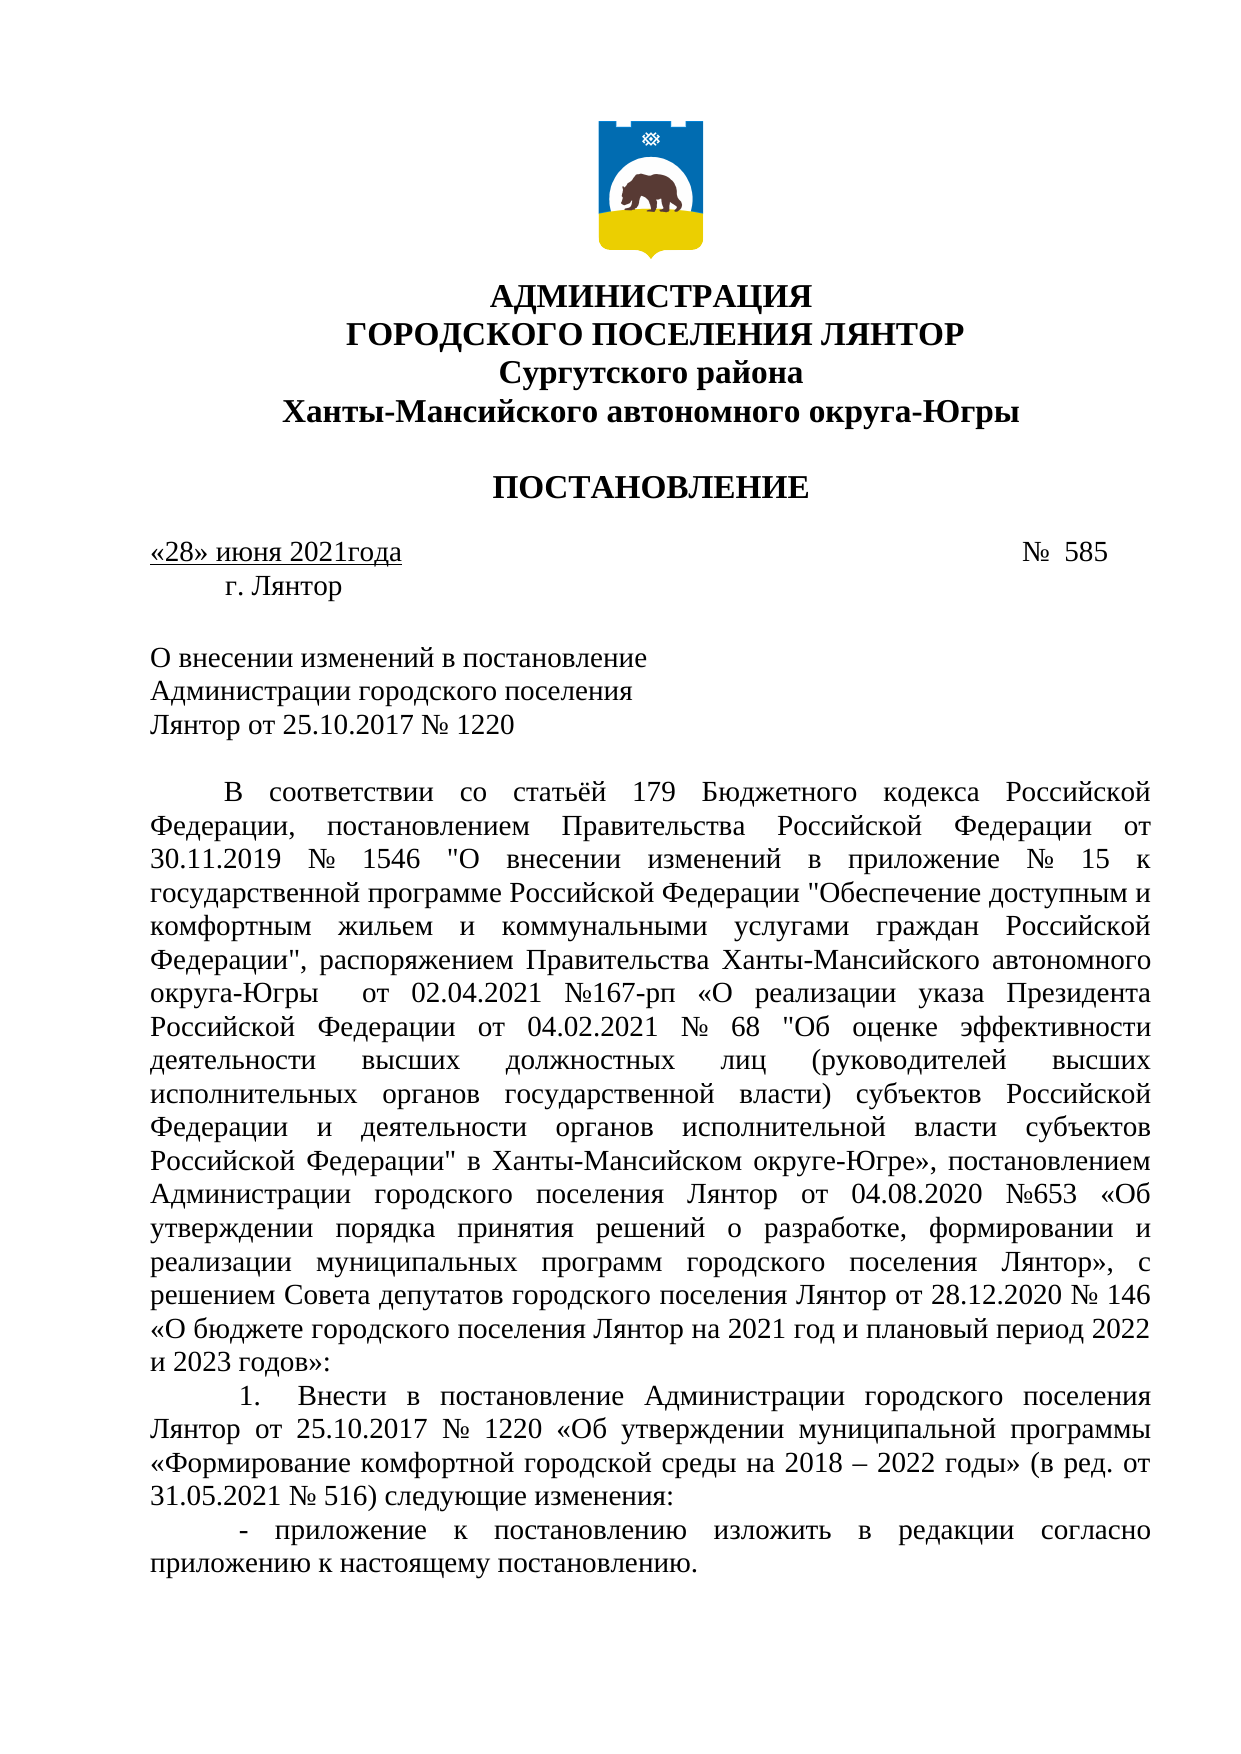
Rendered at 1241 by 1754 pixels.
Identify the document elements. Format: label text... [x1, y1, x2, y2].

text Администрации городского поселения [150, 673, 1156, 707]
text «28» июня 2021года № 585 [150, 534, 1152, 568]
text ПОСТАНОВЛЕНИЕ [150, 467, 1152, 506]
text ГОРОДСКОГО ПОСЕЛЕНИЯ ЛЯНТОР [150, 314, 1152, 352]
text - приложение к постановлению изложить в редакции согласно приложению к настоящему постановлению. [150, 1512, 1152, 1579]
text Ханты-Мансийского автономного округа-Югры [150, 391, 1152, 429]
text г. Лянтор [150, 568, 1152, 602]
text В соответствии со статьёй 179 Бюджетного кодекса Российской Федерации, постановлением Правительства Российской Федерации от 30.11.2019 № 1546 "О внесении изменений в приложение № 15 к государственной программе Российской Федерации "Обеспечение доступным и комфортным жильем и коммунальными услугами граждан Российской Федерации", распоряжением Правительства Ханты-Мансийского автономного округа-Югры от 02.04.2021 №167-рп «О реализации указа Президента Российской Федерации от 04.02.2021 № 68 "Об оценке эффективности деятельности высших должностных лиц (руководителей высших исполнительных органов государственной власти) субъектов Российской Федерации и деятельности органов исполнительной власти субъектов Российской Федерации" в Ханты-Мансийском округе-Югре», постановлением Администрации городского поселения Лянтор от 04.08.2020 №653 «Об утверждении порядка принятия решений о разработке, формировании и реализации муниципальных программ городского поселения Лянтор», с решением Совета депутатов городского поселения Лянтор от 28.12.2020 № 146 «О бюджете городского поселения Лянтор на 2021 год и плановый период 2022 и 2023 годов»: [150, 774, 1152, 1378]
text О внесении изменений в постановление [150, 640, 1156, 673]
text Сургутского района [150, 352, 1152, 391]
text Лянтор от 25.10.2017 № 1220 [150, 707, 1156, 741]
text АДМИНИСТРАЦИЯ [150, 276, 1152, 314]
list Внести в постановление Администрации городского поселения Лянтор от 25.10.2017 № 1220 «Об утверждении муниципальной программы «Формирование комфортной городской среды на 2018 – 2022 годы» (в ред. от 31.05.2021 № 516) следующие изменения: [150, 1378, 1152, 1512]
